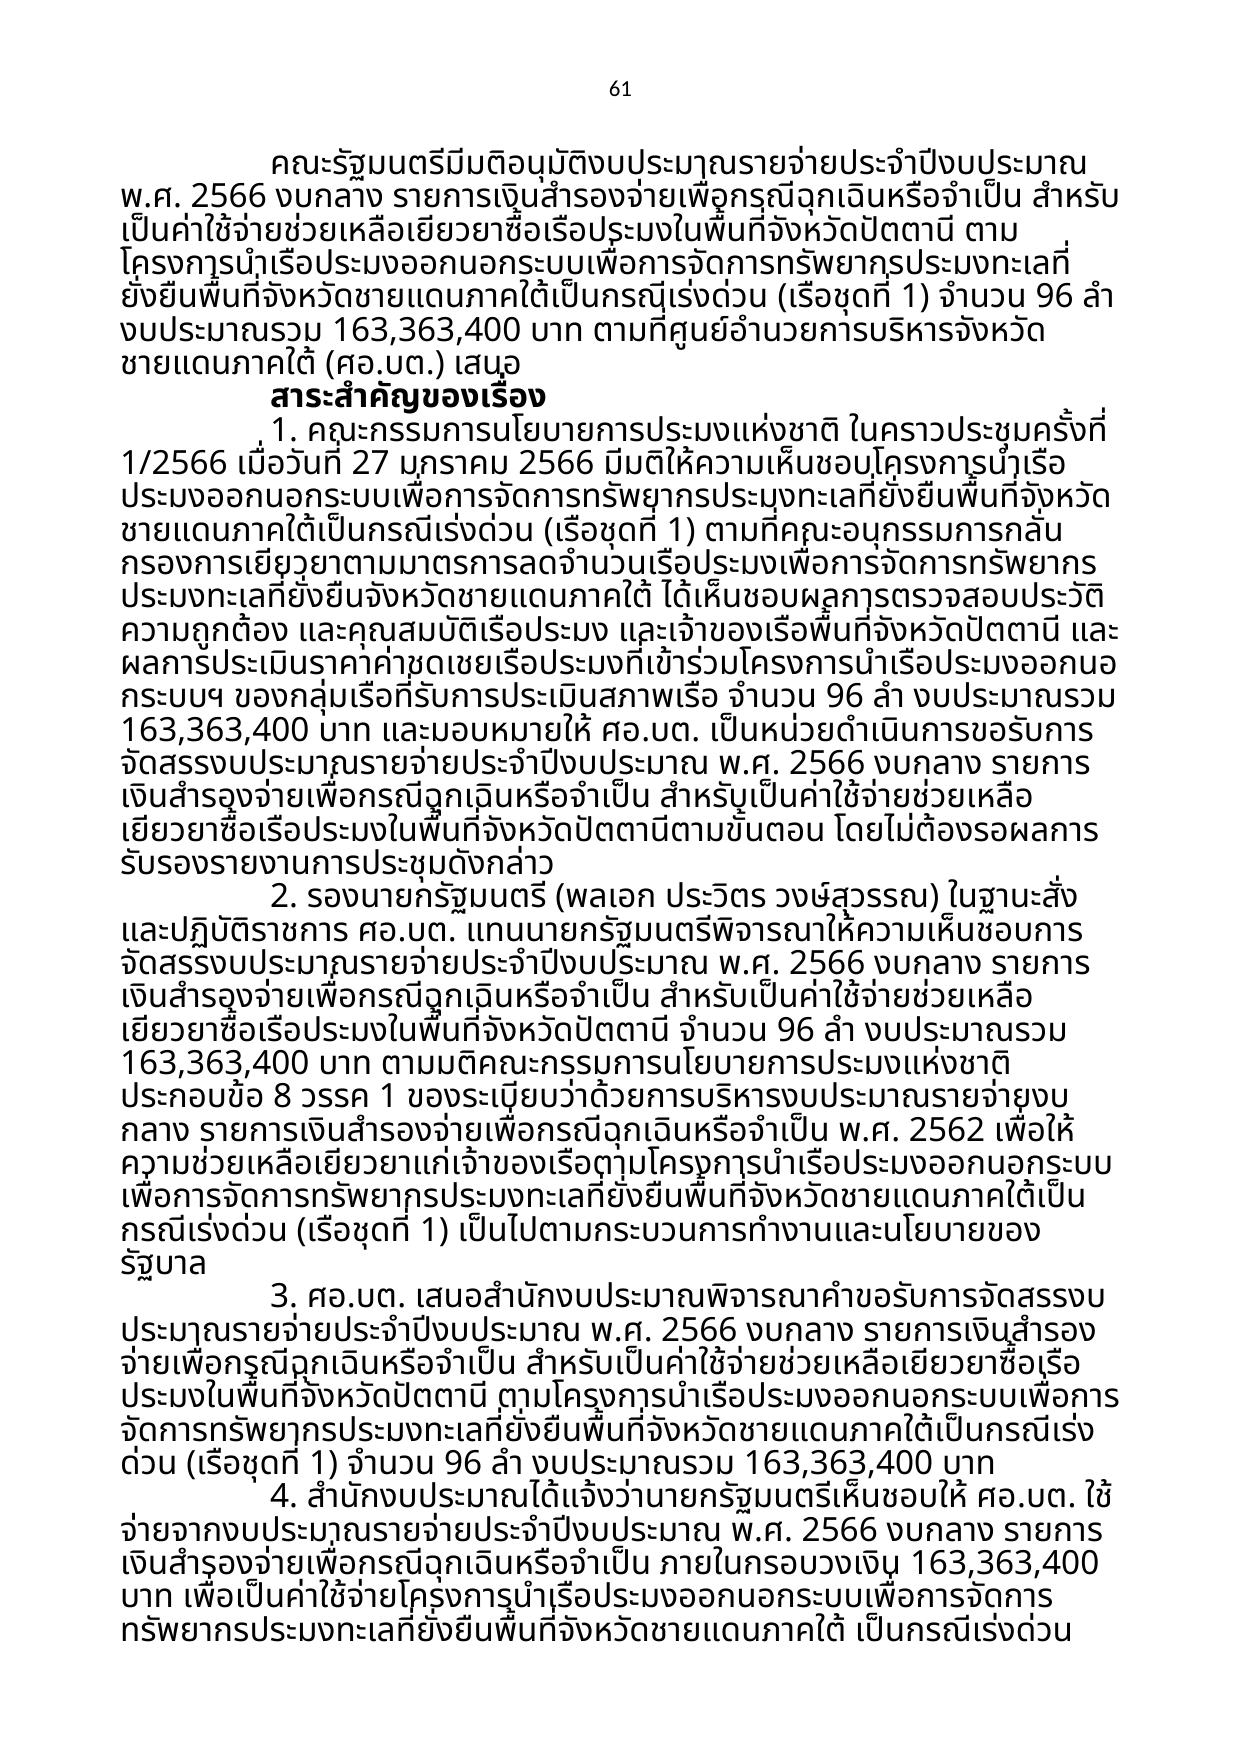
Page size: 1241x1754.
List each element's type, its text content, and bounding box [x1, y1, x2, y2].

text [120, 1481, 1120, 1648]
text สาระสำคัญของเรื่อง [120, 381, 1120, 414]
text 3. ศอ.บต. เสนอสำนักงบประมาณพิจารณาคำขอรับการจัดสรรงบประมาณรายจ่ายประจำปีงบประมาณ พ.ศ. 2566 งบกลาง รายการเงินสำรองจ่ายเพื่อกรณีฉุกเฉินหรือจำเป็น สำหรับเป็นค่าใช้จ่ายช่วยเหลือเยียวยาซื้อเรือประมงในพื้นที่จังหวัดปัตตานี ตามโครงการนำเรือประมงออกนอกระบบเพื่อการจัดการทรัพยากรประมงทะเลที่ยั่งยืนพื้นที่จังหวัดชายแดนภาคใต้เป็นกรณีเร่งด่วน (เรือชุดที่ 1) จำนวน 96 ลำ งบประมาณรวม 163,363,400 บาท [120, 1281, 1120, 1481]
text คณะรัฐมนตรีมีมติอนุมัติงบประมาณรายจ่ายประจำปีงบประมาณ พ.ศ. 2566 งบกลาง รายการเงินสำรองจ่ายเพื่อกรณีฉุกเฉินหรือจำเป็น สำหรับเป็นค่าใช้จ่ายช่วยเหลือเยียวยาซื้อเรือประมงในพื้นที่จังหวัดปัตตานี ตามโครงการนำเรือประมงออกนอกระบบเพื่อการจัดการทรัพยากรประมงทะเลที่ยั่งยืนพื้นที่จังหวัดชายแดนภาคใต้เป็นกรณีเร่งด่วน (เรือชุดที่ 1) จำนวน 96 ลำ งบประมาณรวม 163,363,400 บาท ตามที่ศูนย์อำนวยการบริหารจังหวัดชายแดนภาคใต้ (ศอ.บต.) เสนอ [120, 148, 1120, 381]
text 2. รองนายกรัฐมนตรี (พลเอก ประวิตร วงษ์สุวรรณ) ในฐานะสั่งและปฏิบัติราชการ ศอ.บต. แทนนายกรัฐมนตรีพิจารณาให้ความเห็นชอบการจัดสรรงบประมาณรายจ่ายประจำปีงบประมาณ พ.ศ. 2566 งบกลาง รายการเงินสำรองจ่ายเพื่อกรณีฉุกเฉินหรือจำเป็น สำหรับเป็นค่าใช้จ่ายช่วยเหลือเยียวยาซื้อเรือประมงในพื้นที่จังหวัดปัตตานี จำนวน 96 ลำ งบประมาณรวม 163,363,400 บาท ตามมติคณะกรรมการนโยบายการประมงแห่งชาติ ประกอบข้อ 8 วรรค 1 ของระเบียบว่าด้วยการบริหารงบประมาณรายจ่ายงบกลาง รายการเงินสำรองจ่ายเพื่อกรณีฉุกเฉินหรือจำเป็น พ.ศ. 2562 เพื่อให้ความช่วยเหลือเยียวยาแก่เจ้าของเรือตามโครงการนำเรือประมงออกนอกระบบเพื่อการจัดการทรัพยากรประมงทะเลที่ยั่งยืนพื้นที่จังหวัดชายแดนภาคใต้เป็นกรณีเร่งด่วน (เรือชุดที่ 1) เป็นไปตามกระบวนการทำงานและนโยบายของรัฐบาล [120, 881, 1120, 1281]
text 1. คณะกรรมการนโยบายการประมงแห่งชาติ ในคราวประชุมครั้งที่ 1/2566 เมื่อวันที่ 27 มกราคม 2566 มีมติให้ความเห็นชอบโครงการนำเรือประมงออกนอกระบบเพื่อการจัดการทรัพยากรประมงทะเลที่ยั่งยืนพื้นที่จังหวัดชายแดนภาคใต้เป็นกรณีเร่งด่วน (เรือชุดที่ 1) ตามที่คณะอนุกรรมการกลั่นกรองการเยียวยาตามมาตรการลดจำนวนเรือประมงเพื่อการจัดการทรัพยากรประมงทะเลที่ยั่งยืนจังหวัดชายแดนภาคใต้ ได้เห็นชอบผลการตรวจสอบประวัติ ความถูกต้อง และคุณสมบัติเรือประมง และเจ้าของเรือพื้นที่จังหวัดปัตตานี และผลการประเมินราคาค่าชดเชยเรือประมงที่เข้าร่วมโครงการนำเรือประมงออกนอกระบบฯ ของกลุ่มเรือที่รับการประเมินสภาพเรือ จำนวน 96 ลำ งบประมาณรวม 163,363,400 บาท และมอบหมายให้ ศอ.บต. เป็นหน่วยดำเนินการขอรับการจัดสรรงบประมาณรายจ่ายประจำปีงบประมาณ พ.ศ. 2566 งบกลาง รายการเงินสำรองจ่ายเพื่อกรณีฉุกเฉินหรือจำเป็น สำหรับเป็นค่าใช้จ่ายช่วยเหลือเยียวยาซื้อเรือประมงในพื้นที่จังหวัดปัตตานีตามขั้นตอน โดยไม่ต้องรอผลการรับรองรายงานการประชุมดังกล่าว [120, 414, 1120, 881]
